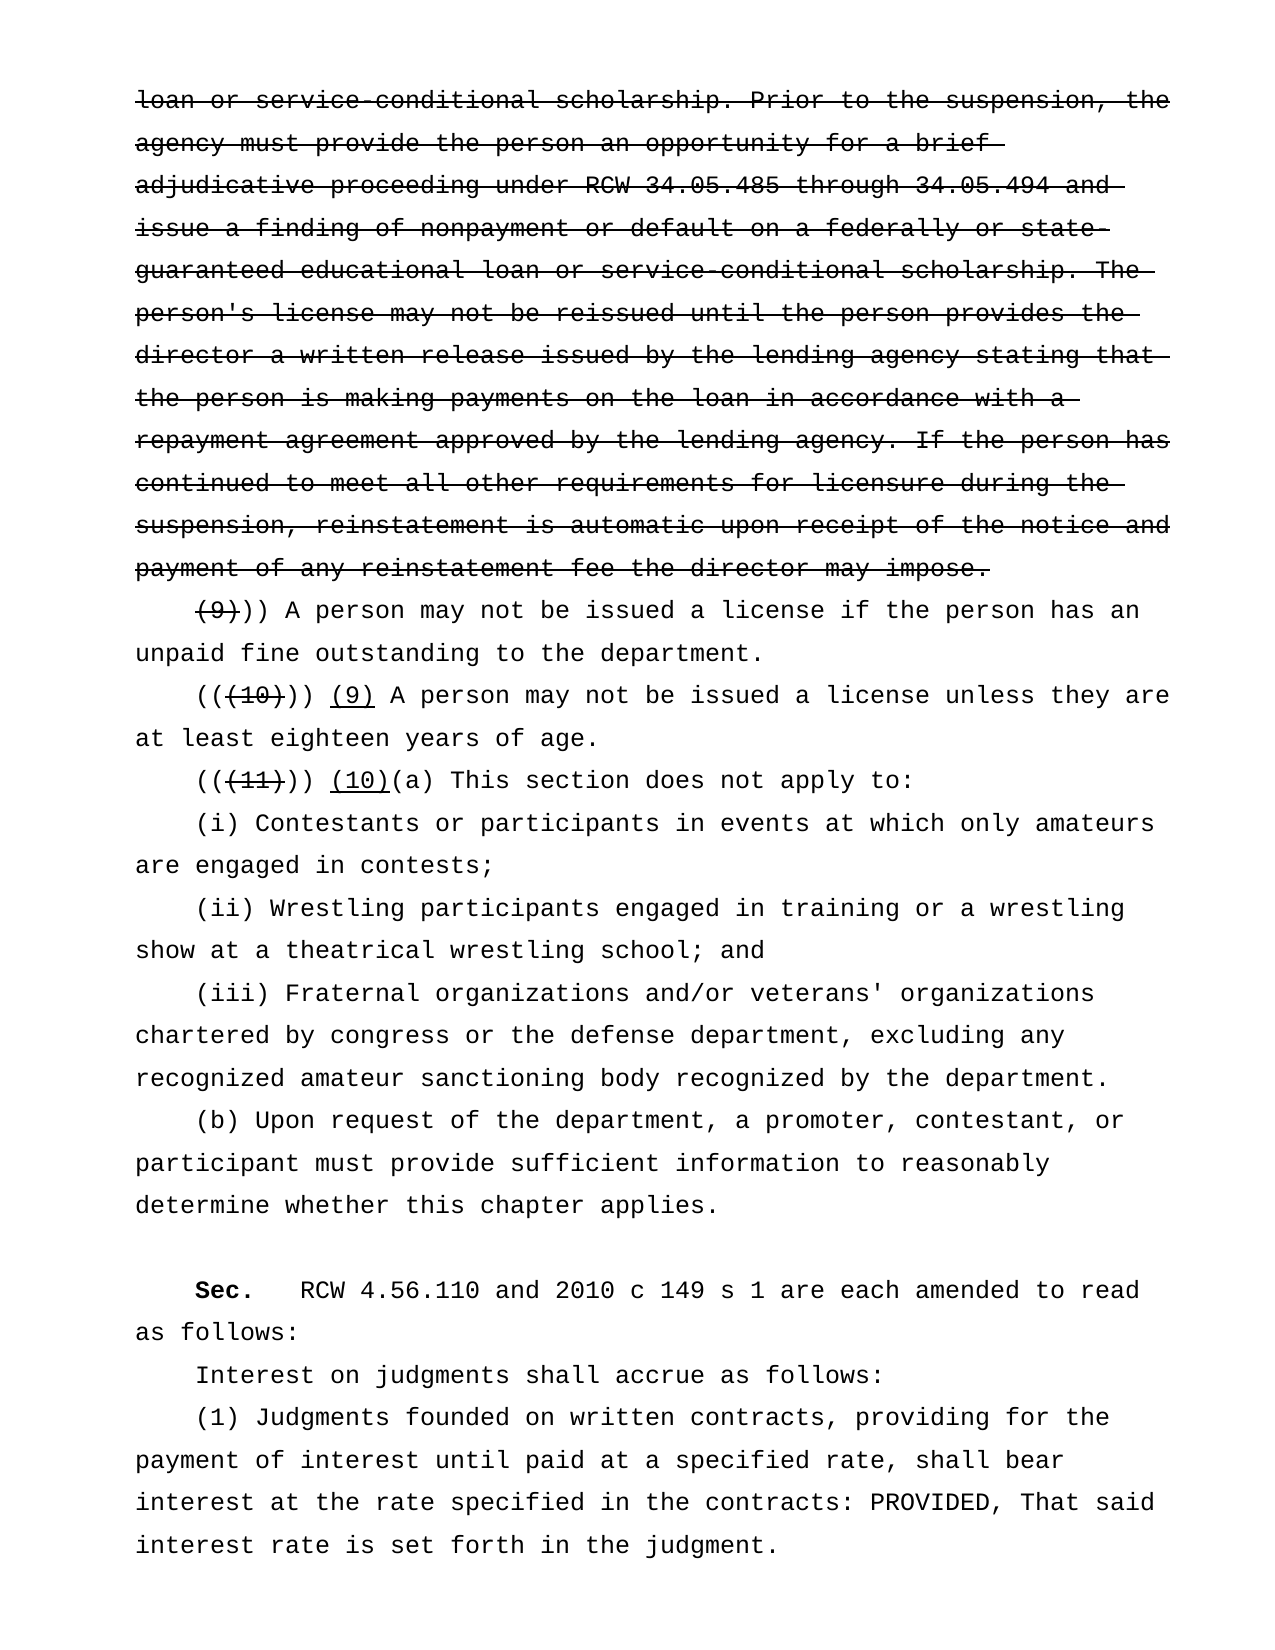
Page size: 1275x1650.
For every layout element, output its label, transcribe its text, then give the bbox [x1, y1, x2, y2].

text (((10))) (9) A person may not be issued a license unless they are at least eighteen years of age. [135, 670, 1170, 755]
text Interest on judgments shall accrue as follows: [135, 1349, 1170, 1392]
text (b) Upon request of the department, a promoter, contestant, or participant must provide sufficient information to reasonably determine whether this chapter applies. [135, 1095, 1170, 1222]
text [135, 75, 1170, 101]
text (ii) Wrestling participants engaged in training or a wrestling show at a theatrical wrestling school; and [135, 882, 1170, 967]
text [135, 103, 1170, 356]
text (9))) A person may not be issued a license if the person has an unpaid fine outstanding to the department. [135, 585, 1170, 670]
text (i) Contestants or participants in events at which only amateurs are engaged in contests; [135, 797, 1170, 882]
text (((11))) (10)(a) This section does not apply to: [135, 755, 1170, 797]
text Sec. RCW 4.56.110 and 2010 c 149 s 1 are each amended to read as follows: [135, 1264, 1170, 1349]
text (1) Judgments founded on written contracts, providing for the payment of interest until paid at a specified rate, shall bear interest at the rate specified in the contracts: PROVIDED, That said interest rate is set forth in the judgment. [135, 1392, 1170, 1562]
text (iii) Fraternal organizations and/or veterans' organizations chartered by congress or the defense department, excluding any recognized amateur sanctioning body recognized by the department. [135, 967, 1170, 1095]
